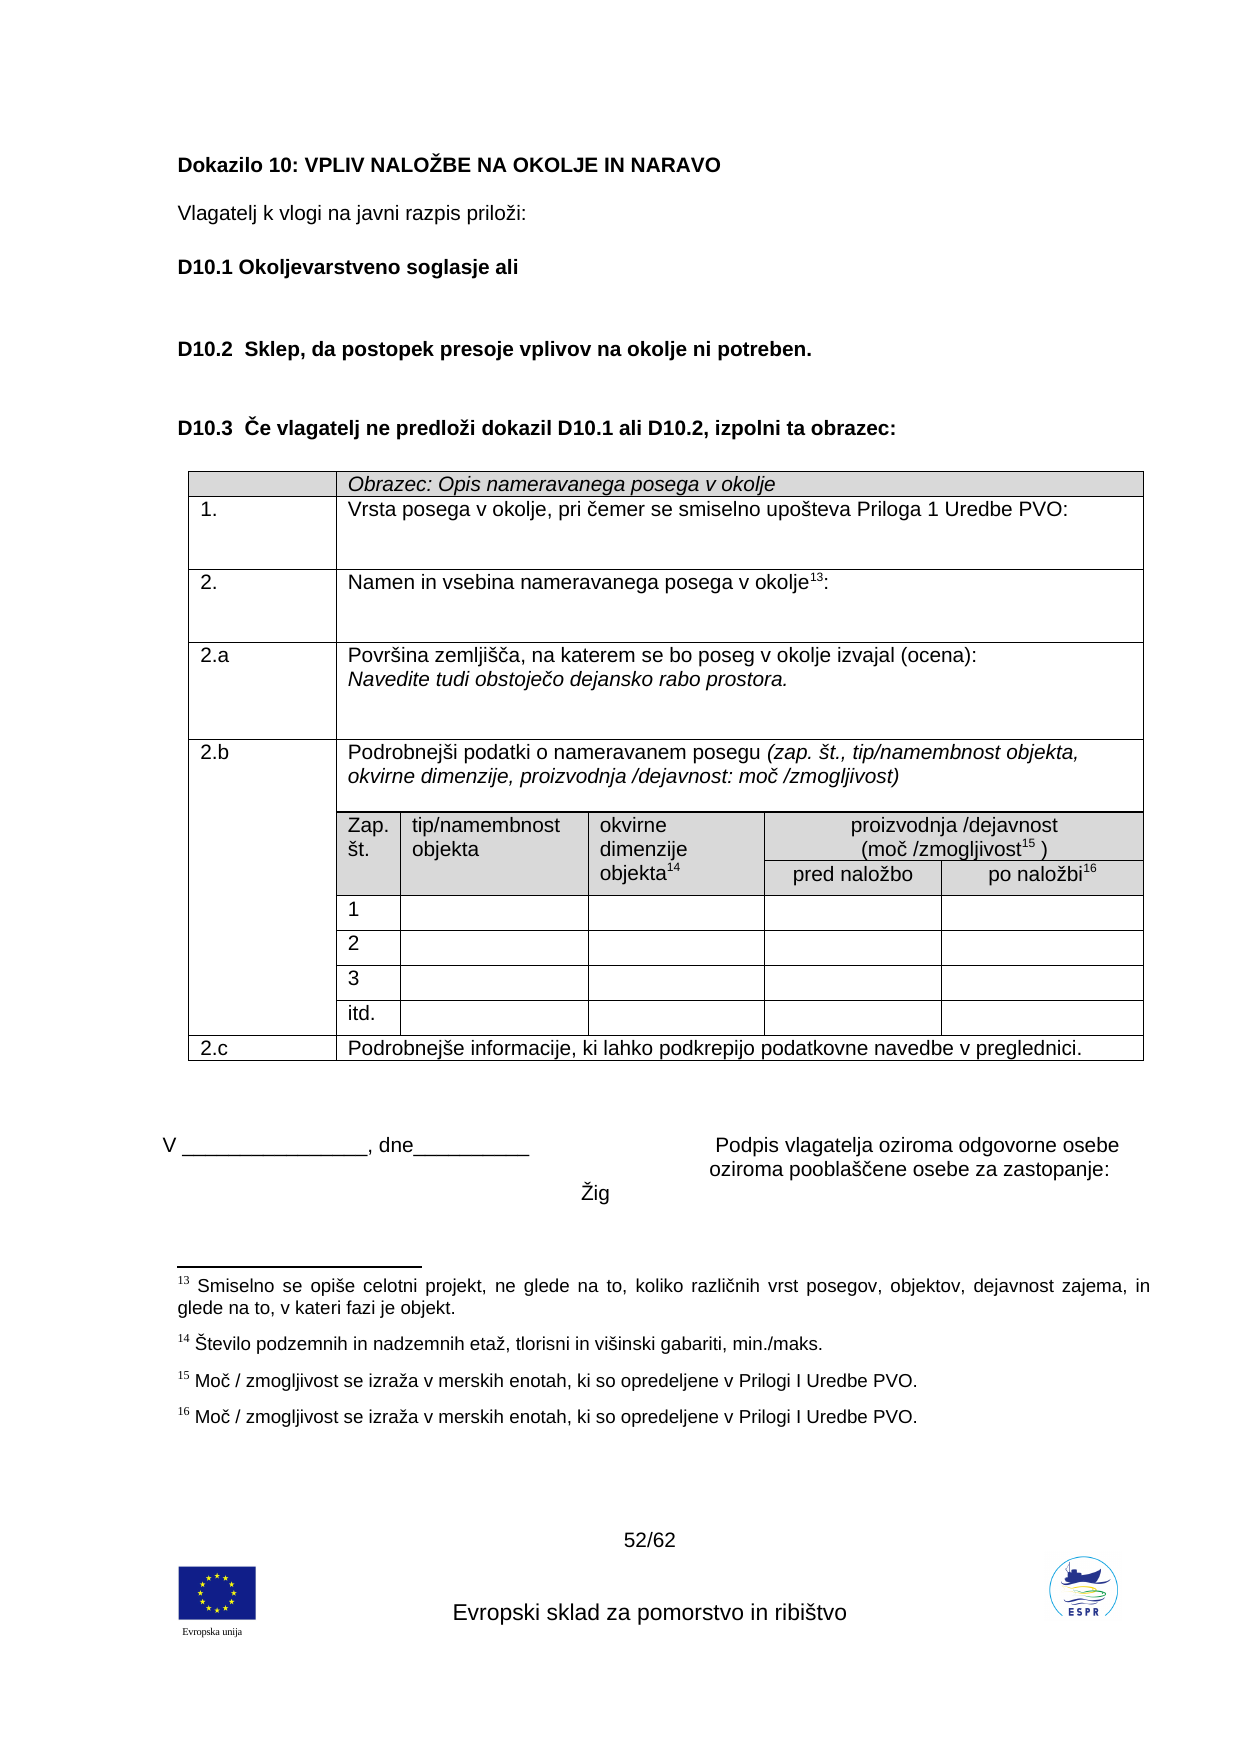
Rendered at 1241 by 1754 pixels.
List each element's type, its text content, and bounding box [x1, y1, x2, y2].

text D10.1 Okoljevarstveno soglasje ali [177, 252, 1152, 279]
table_cell [401, 966, 588, 1000]
table_cell okvirne dimenzije objekta [589, 813, 764, 895]
table_cell Vrsta posega v okolje, pri čemer se smiselno upošteva Priloga 1 Uredbe PVO: [337, 497, 1143, 569]
table_cell pred naložbo [765, 861, 941, 895]
picture [1044, 1551, 1123, 1621]
text V ________________, dne__________ Podpis vlagatelja oziroma odgovorne osebe [162, 1133, 1152, 1157]
table_cell itd. [337, 1001, 400, 1035]
table_cell [765, 896, 941, 930]
text D10.2 Sklep, da postopek presoje vplivov na okolje ni potreben. [177, 334, 1152, 361]
table_cell [589, 1001, 764, 1035]
table_cell [942, 931, 1143, 965]
text Dokazilo 10: VPLIV NALOŽBE NA OKOLJE IN NARAVO [177, 153, 1152, 177]
table_cell [401, 896, 588, 930]
table_cell [589, 931, 764, 965]
table_cell [589, 896, 764, 930]
table_cell 3 [337, 966, 400, 1000]
table_cell [401, 931, 588, 965]
text Vlagatelj k vlogi na javni razpis priloži: [177, 201, 1152, 225]
table_cell Namen in vsebina nameravanega posega v okolje: [337, 570, 1143, 642]
table_cell po naložbi [942, 861, 1143, 895]
table_cell tip/namembnost objekta [401, 813, 588, 895]
table_cell Podrobnejše informacije, ki lahko podkrepijo podatkovne navedbe v preglednici. [337, 1036, 1143, 1060]
table_cell 2.b [189, 740, 336, 1035]
table_cell [401, 1001, 588, 1035]
table_cell [765, 931, 941, 965]
table_cell 1 [337, 896, 400, 930]
text Žig [177, 1181, 1152, 1205]
text D10.3 Če vlagatelj ne predloži dokazil D10.1 ali D10.2, izpolni ta obrazec: [177, 416, 1152, 440]
table_cell 2.c [189, 1036, 336, 1060]
text oziroma pooblaščene osebe za zastopanje: [177, 1157, 1152, 1181]
table_header Obrazec: Opis nameravanega posega v okolje [337, 472, 1143, 496]
table_cell Podrobnejši podatki o nameravanem posegu (zap. št., tip/namembnost objekta, okvirne dimenzije, proizvodnja /dejavnost: moč /zmogljivost) [337, 740, 1143, 811]
table_cell 2.a [189, 643, 336, 738]
table_cell proizvodnja /dejavnost (moč /zmogljivost ) [765, 813, 1143, 860]
table_cell Zap. št. [337, 813, 400, 895]
table_cell 1. [189, 497, 336, 569]
table_cell [942, 966, 1143, 1000]
table_cell [765, 966, 941, 1000]
picture [177, 1565, 257, 1621]
table_cell [942, 896, 1143, 930]
table_cell [765, 1001, 941, 1035]
table_cell 2 [337, 931, 400, 965]
table_cell [942, 1001, 1143, 1035]
table_cell [589, 966, 764, 1000]
table_cell 2. [189, 570, 336, 642]
table_cell Površina zemljišča, na katerem se bo poseg v okolje izvajal (ocena): Navedite tudi obstoječo dejansko rabo prostora. [337, 643, 1143, 738]
table_header [189, 472, 336, 496]
